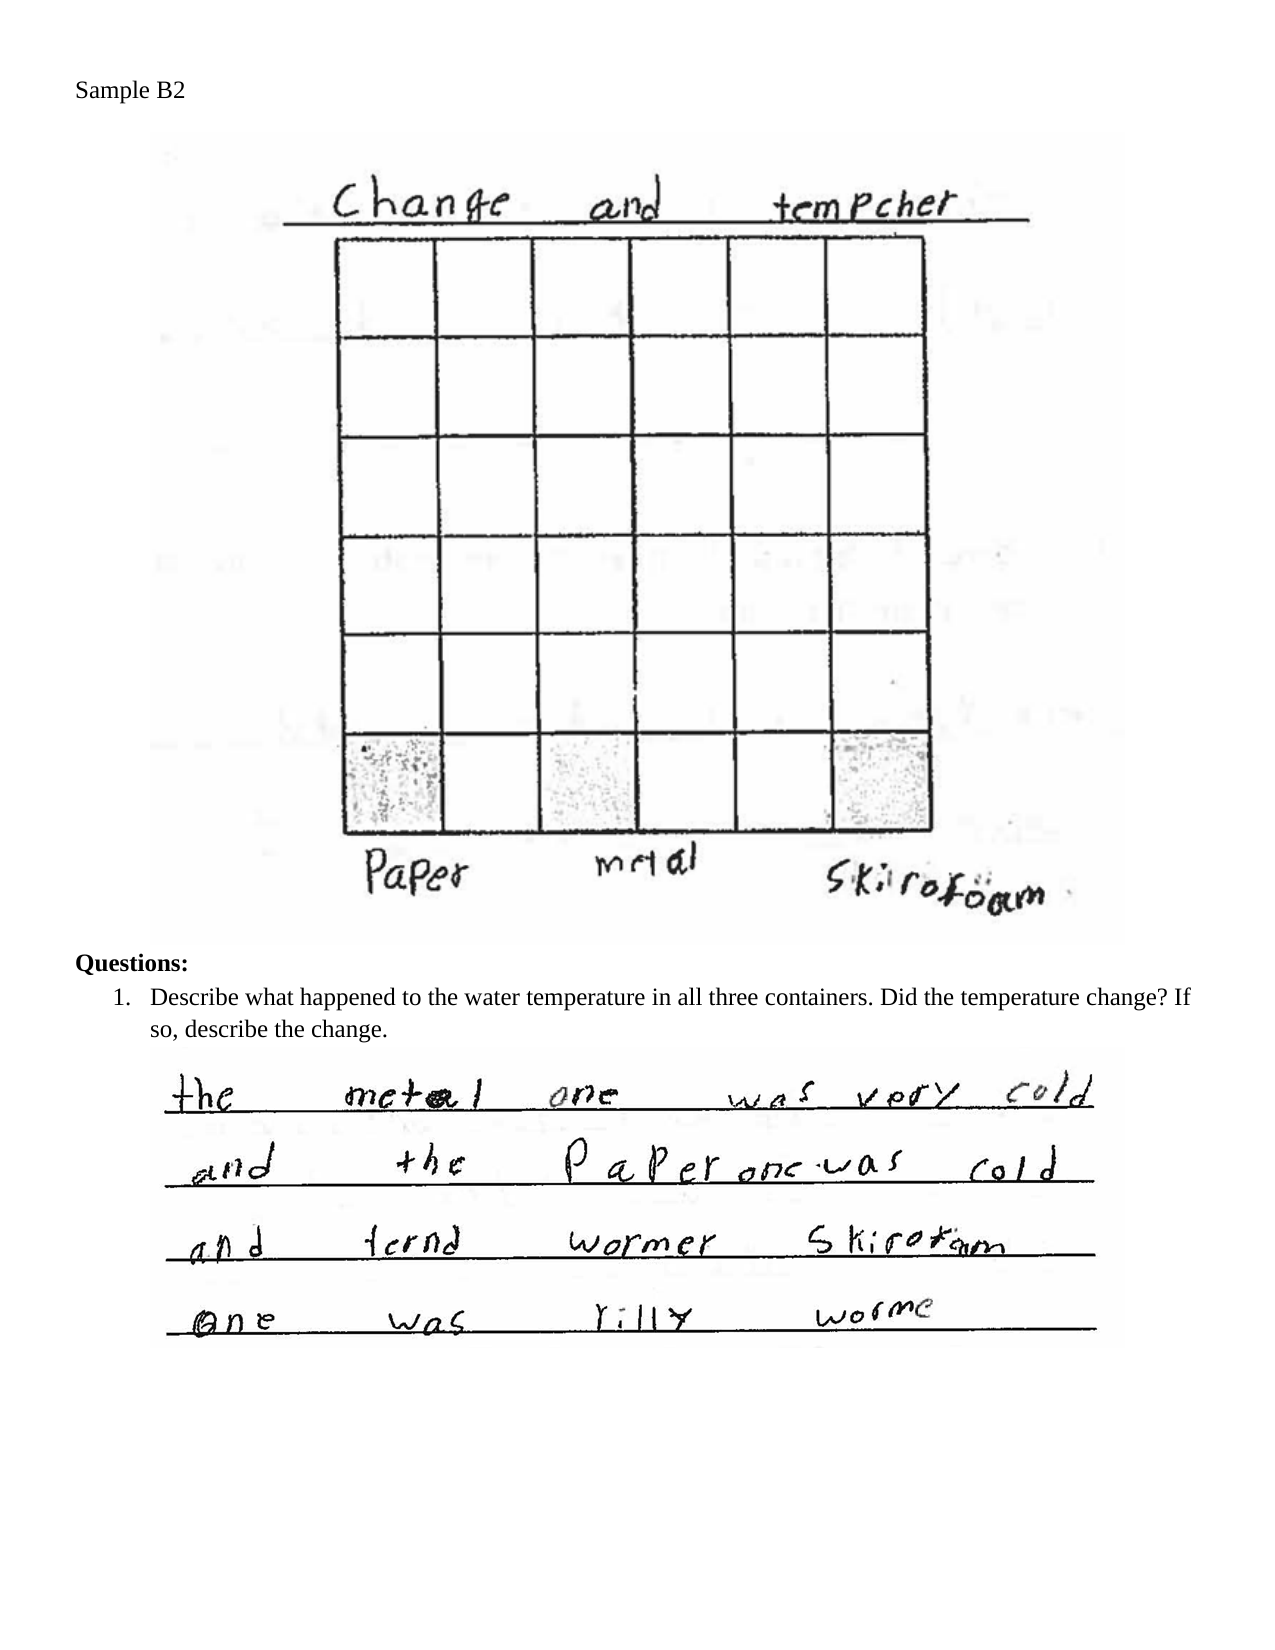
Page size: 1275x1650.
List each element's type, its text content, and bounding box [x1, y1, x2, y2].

picture [150, 1047, 1125, 1348]
picture [150, 132, 1125, 945]
subtitle Questions: [75, 948, 1200, 977]
list Describe what happened to the water temperature in all three containers. Did the temperature change? If so, describe the change. [112, 982, 1200, 1043]
